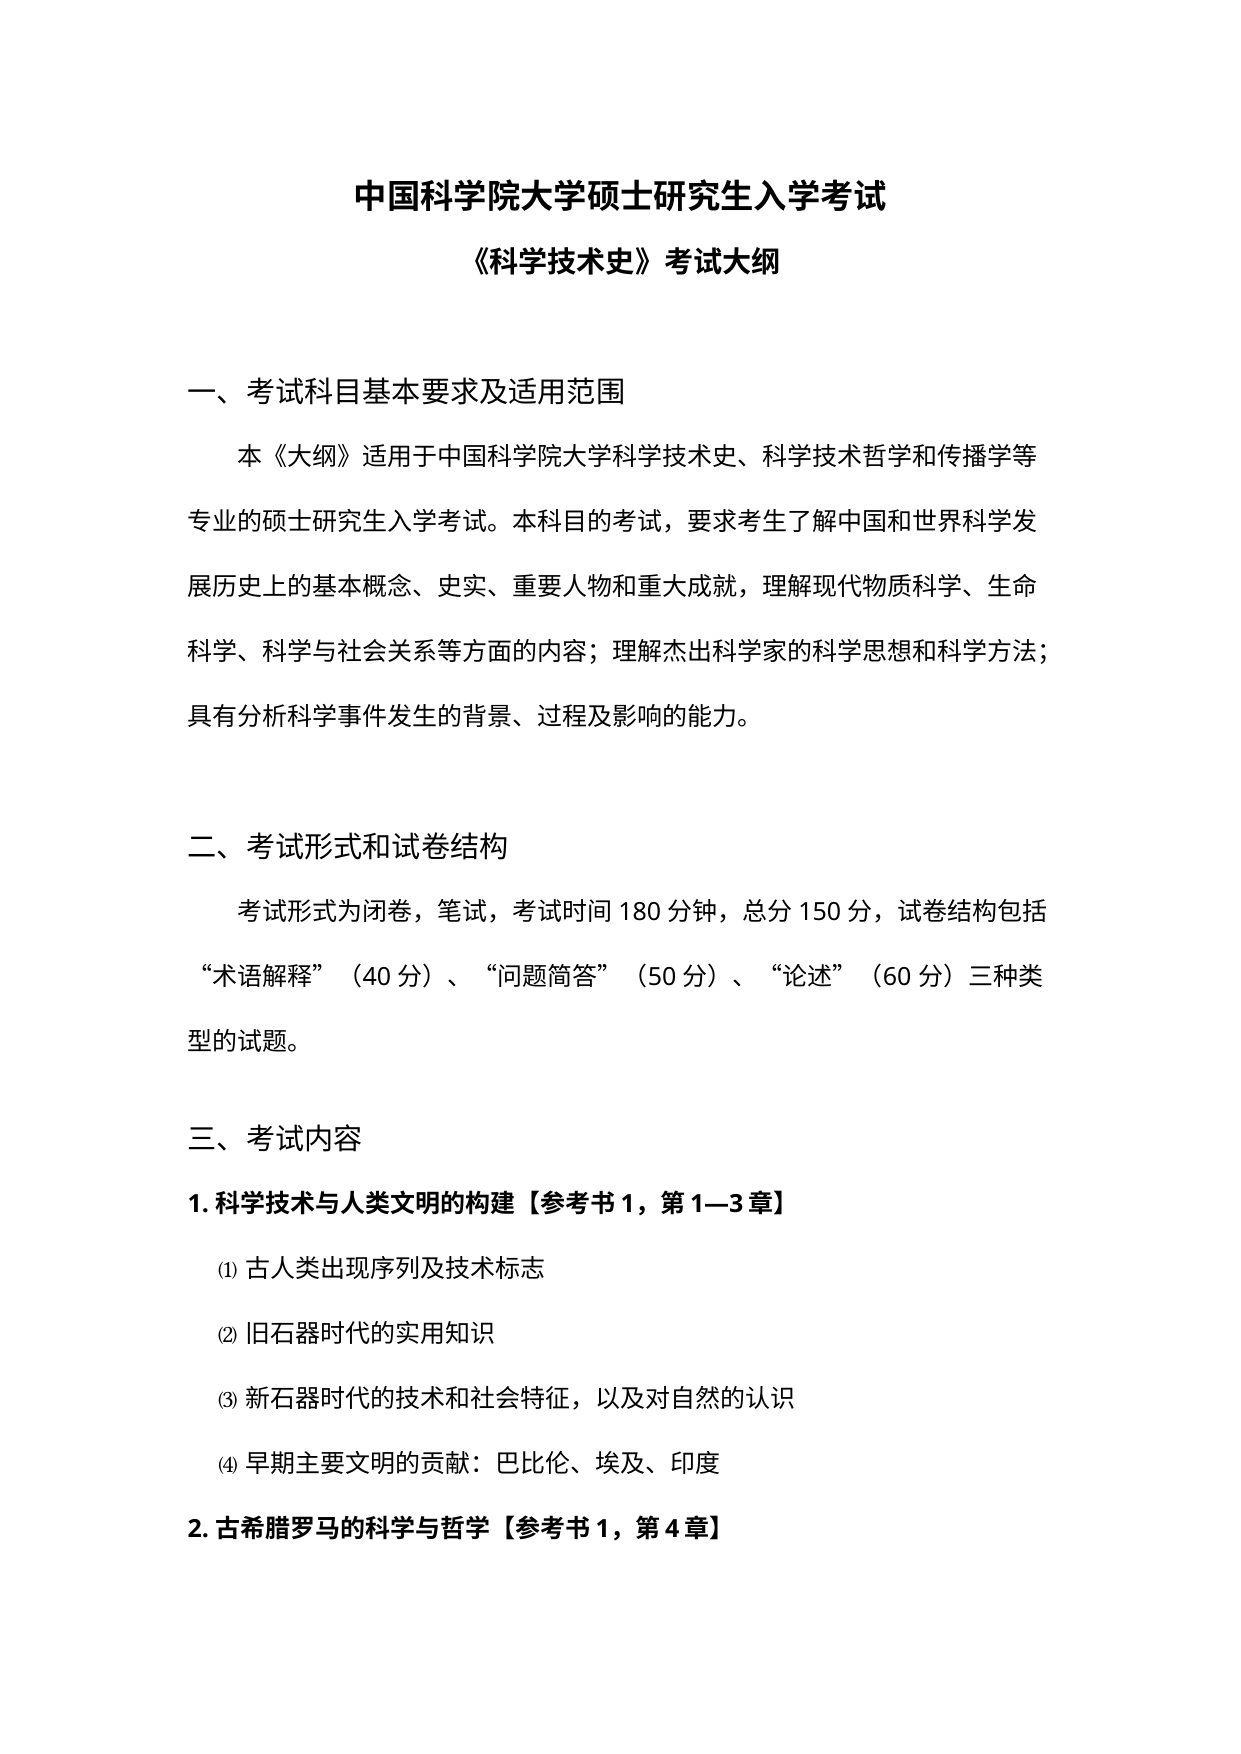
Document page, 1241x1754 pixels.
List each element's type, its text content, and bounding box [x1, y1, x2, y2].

text 三、考试内容 [187, 1104, 1053, 1169]
text 二、考试形式和试卷结构 [187, 812, 1053, 877]
text 中国科学院大学硕士研究生入学考试 [187, 162, 1053, 227]
text ⑵ 旧石器时代的实用知识 [187, 1299, 1053, 1364]
text ⑴ 古人类出现序列及技术标志 [187, 1234, 1053, 1299]
text 1. 科学技术与人类文明的构建【参考书1，第1—3章】 [187, 1169, 1053, 1234]
text 一、考试科目基本要求及适用范围 [187, 357, 1053, 422]
text 2. 古希腊罗马的科学与哲学【参考书1，第4章】 [187, 1494, 1053, 1559]
text 本《大纲》适用于中国科学院大学科学技术史、科学技术哲学和传播学等专业的硕士研究生入学考试。本科目的考试，要求考生了解中国和世界科学发展历史上的基本概念、史实、重要人物和重大成就，理解现代物质科学、生命科学、科学与社会关系等方面的内容；理解杰出科学家的科学思想和科学方法；具有分析科学事件发生的背景、过程及影响的能力。 [187, 422, 1053, 747]
text 考试形式为闭卷，笔试，考试时间 180 分钟，总分 150 分，试卷结构包括“术语解释”（40 分）、“问题简答”（50 分）、“论述”（60 分）三种类型的试题。 [187, 877, 1053, 1072]
text 《科学技术史》考试大纲 [187, 227, 1053, 292]
text ⑶ 新石器时代的技术和社会特征，以及对自然的认识 [187, 1364, 1053, 1429]
text ⑷ 早期主要文明的贡献：巴比伦、埃及、印度 [187, 1429, 1053, 1494]
